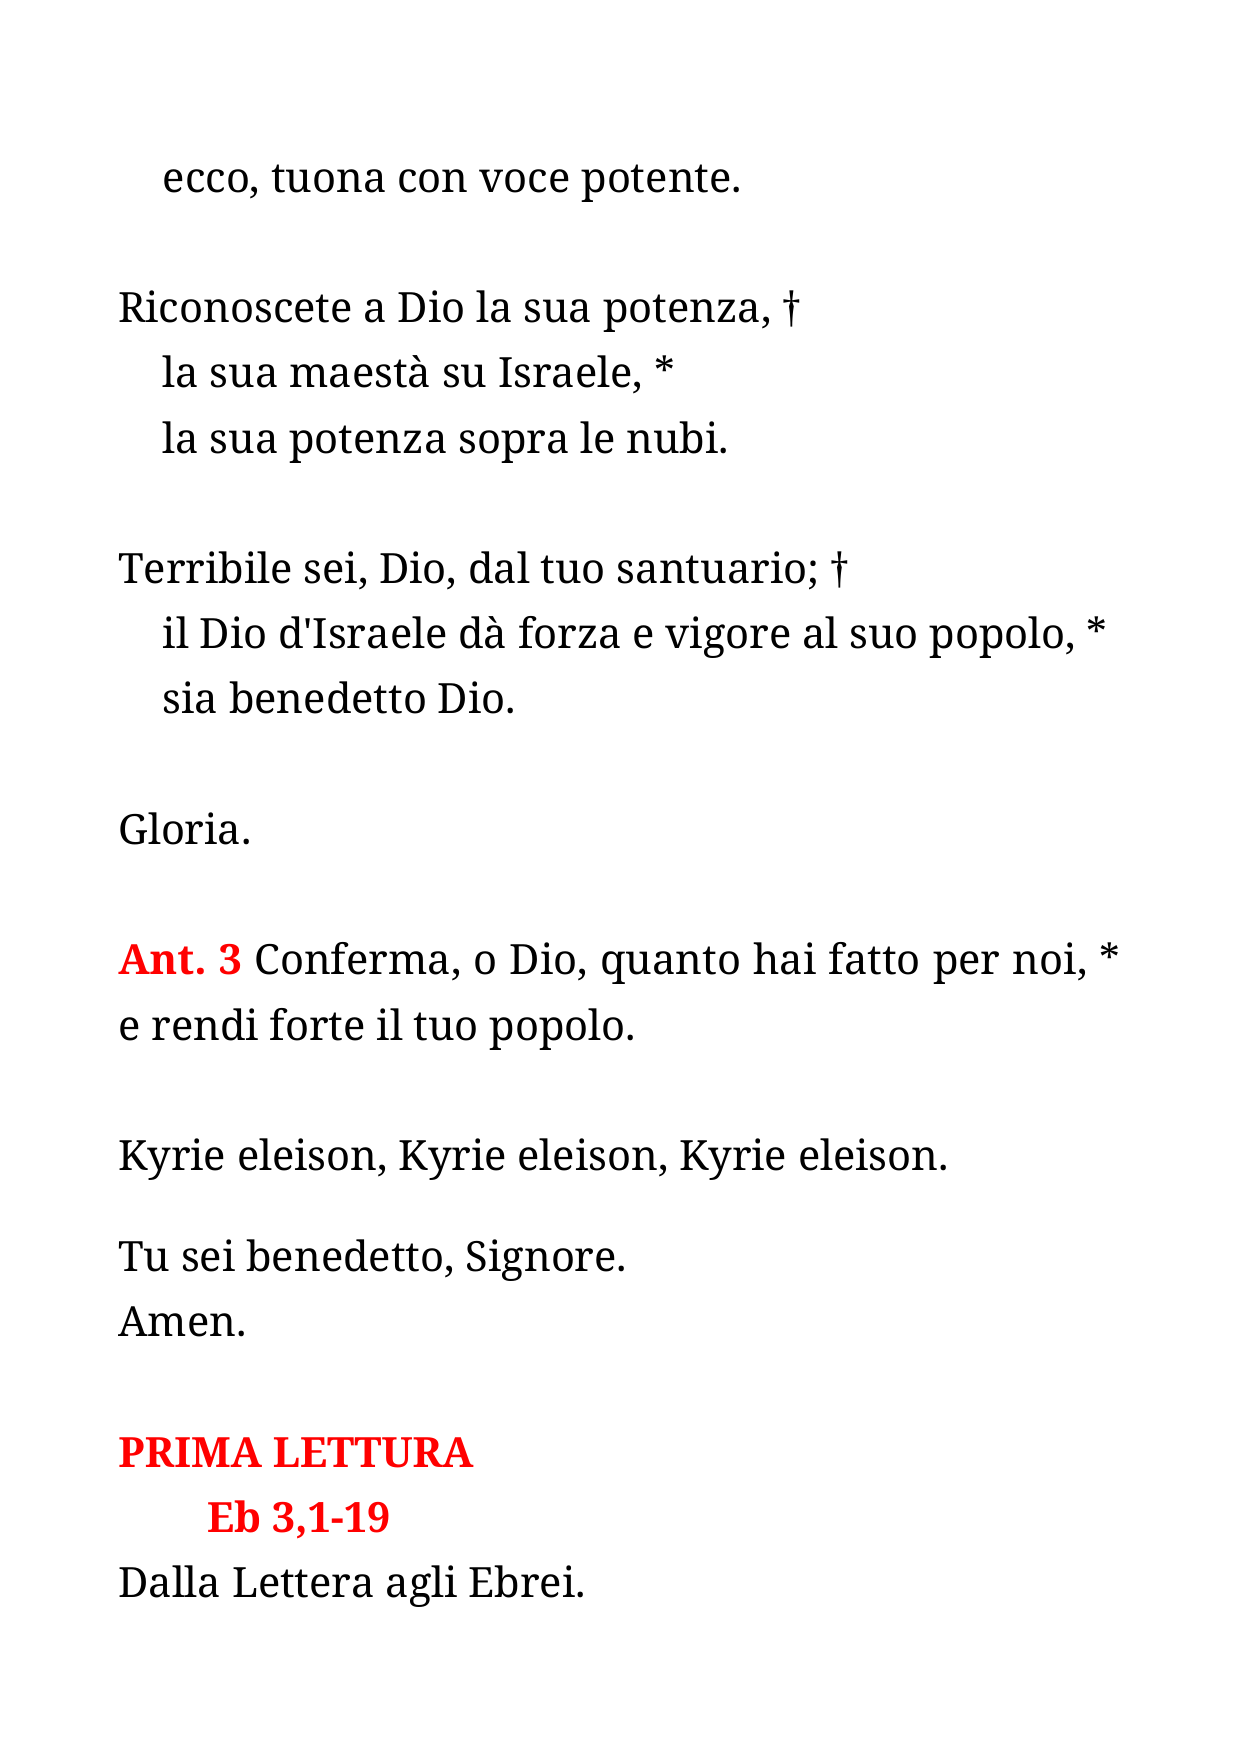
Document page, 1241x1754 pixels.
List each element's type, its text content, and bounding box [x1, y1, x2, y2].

text Gloria. [118, 800, 1122, 856]
text PRIMA LETTURA Eb 3,1-19 [118, 1422, 1122, 1544]
text ecco, tuona con voce potente. [118, 148, 1122, 204]
text la sua potenza sopra le nubi. [118, 408, 1122, 465]
text Terribile sei, Dio, dal tuo santuario; † [118, 539, 1122, 596]
text Amen. [118, 1292, 1122, 1349]
text Tu sei benedetto, Signore. [118, 1227, 1122, 1284]
text la sua maestà su Israele, * [118, 343, 1122, 400]
text Kyrie eleison, Kyrie eleison, Kyrie eleison. [118, 1126, 1122, 1182]
text Riconoscete a Dio la sua potenza, † [118, 278, 1122, 335]
text Ant. 3 Conferma, o Dio, quanto hai fatto per noi, * e rendi forte il tuo popolo. [118, 930, 1122, 1052]
text il Dio d'Israele dà forza e vigore al suo popolo, * [118, 604, 1122, 661]
text Dalla Lettera agli Ebrei. [118, 1553, 1122, 1610]
text sia benedetto Dio. [118, 669, 1122, 726]
